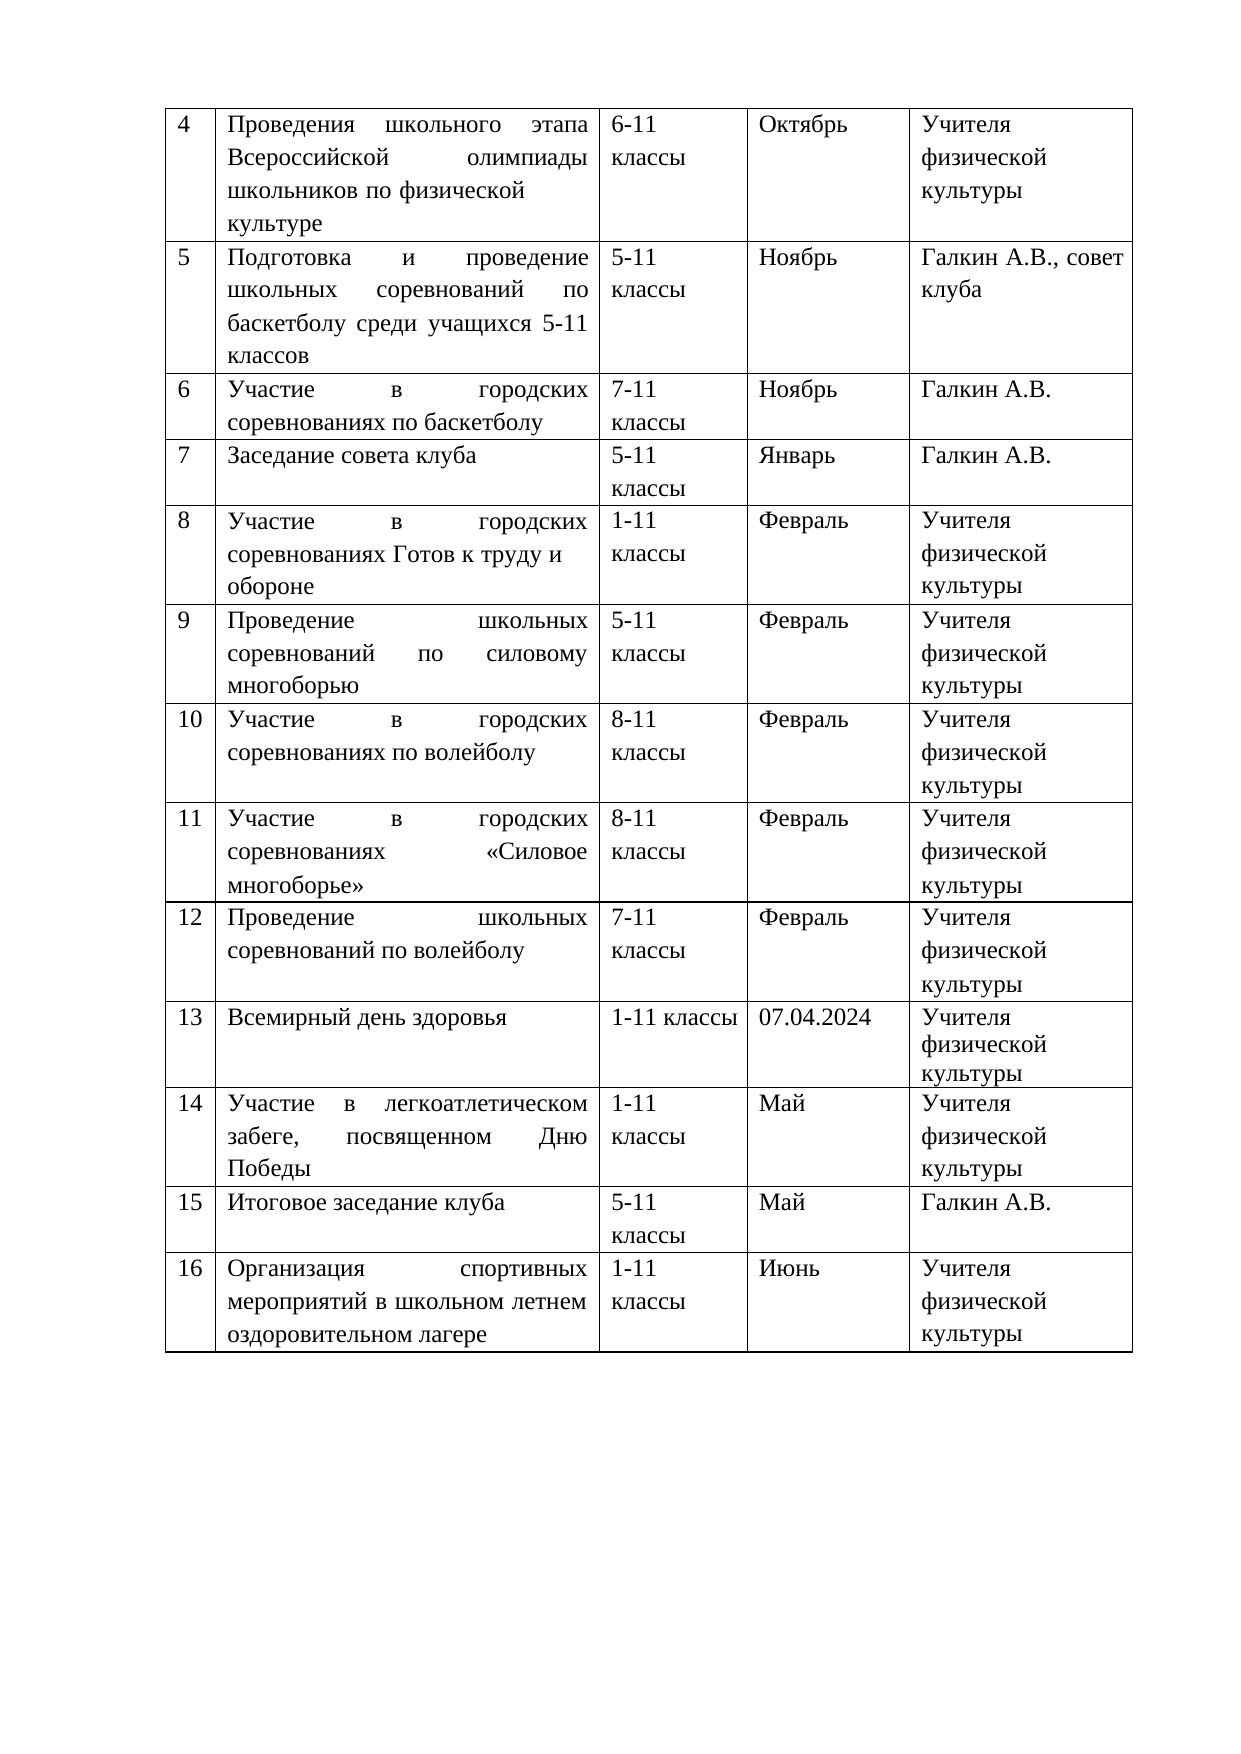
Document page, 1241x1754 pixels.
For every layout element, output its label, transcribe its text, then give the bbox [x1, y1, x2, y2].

table_cell 8-11 классы [600, 803, 747, 901]
table_cell Проведения школьного этапа Всероссийской олимпиады школьников по физической культуре [216, 109, 599, 241]
table_cell Участие в городских соревнованиях по волейболу [216, 704, 599, 802]
table_cell 11 [166, 803, 215, 901]
table_cell 1-11 классы [600, 1002, 747, 1087]
table_cell 1-11 классы [600, 1088, 747, 1186]
table_cell Итоговое заседание клуба [216, 1187, 599, 1252]
table_cell 16 [166, 1253, 215, 1351]
table_cell Ноябрь [748, 374, 909, 439]
table_cell Участие в городских соревнованиях «Силовое многоборье» [216, 803, 599, 901]
table_cell Февраль [748, 506, 909, 604]
table_cell Июнь [748, 1253, 909, 1351]
table_cell Февраль [748, 704, 909, 802]
table_cell 1-11 классы [600, 506, 747, 604]
table_cell 4 [166, 109, 215, 241]
table_cell 9 [166, 605, 215, 703]
table_cell Участие в городских соревнованиях по баскетболу [216, 374, 599, 439]
table_cell Участие в легкоатлетическом забеге, посвященном Дню Победы [216, 1088, 599, 1186]
table_cell Галкин А.В. [910, 1187, 1132, 1252]
table_cell 13 [166, 1002, 215, 1087]
table_cell Учителя физической культуры [910, 1088, 1132, 1186]
table_cell Февраль [748, 605, 909, 703]
table_cell 07.04.2024 [748, 1002, 909, 1087]
table_cell 5-11 классы [600, 242, 747, 373]
table_cell 6-11 классы [600, 109, 747, 241]
table_cell Учителя физической культуры [910, 903, 1132, 1001]
table_cell 8 [166, 506, 215, 604]
table_cell 7-11 классы [600, 903, 747, 1001]
table_cell Май [748, 1088, 909, 1186]
table_cell 7 [166, 440, 215, 505]
table_cell Учителя физической культуры [910, 605, 1132, 703]
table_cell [910, 109, 1132, 241]
table_cell Участие в городских соревнованиях Готов к труду и обороне [216, 506, 599, 604]
table_cell Подготовка и проведение школьных соревнований по баскетболу среди учащихся 5-11 классов [216, 242, 599, 373]
table_cell Галкин А.В. [910, 374, 1132, 439]
table_cell 6 [166, 374, 215, 439]
table_cell Февраль [748, 803, 909, 901]
table_cell Учителя физической культуры [910, 1253, 1132, 1351]
table_cell 1-11 классы [600, 1253, 747, 1351]
table_cell 5 [166, 242, 215, 373]
table_cell 5-11 классы [600, 1187, 747, 1252]
table_cell 15 [166, 1187, 215, 1252]
table_cell 5-11 классы [600, 605, 747, 703]
table_cell Октябрь [748, 109, 909, 241]
table_cell Проведение школьных соревнований по волейболу [216, 903, 599, 1001]
table_cell Галкин А.В. [910, 440, 1132, 505]
table_cell 8-11 классы [600, 704, 747, 802]
table_cell Январь [748, 440, 909, 505]
table_cell Всемирный день здоровья [216, 1002, 599, 1087]
table_cell 12 [166, 903, 215, 1001]
table_cell 14 [166, 1088, 215, 1186]
table_cell Февраль [748, 903, 909, 1001]
table_cell Организация спортивных мероприятий в школьном летнем оздоровительном лагере [216, 1253, 599, 1351]
table_cell Май [748, 1187, 909, 1252]
table_cell Учителя физической культуры [910, 704, 1132, 802]
table_cell 5-11 классы [600, 440, 747, 505]
table_cell Учителя физической культуры [910, 803, 1132, 901]
table_cell Проведение школьных соревнований по силовому многоборью [216, 605, 599, 703]
table_cell 7-11 классы [600, 374, 747, 439]
table_cell Ноябрь [748, 242, 909, 373]
table_cell Учителя физической культуры [910, 506, 1132, 604]
table_cell Заседание совета клуба [216, 440, 599, 505]
table_cell 10 [166, 704, 215, 802]
table_cell Галкин А.В., совет клуба [910, 242, 1132, 373]
table_cell Учителя физической культуры [910, 1002, 1132, 1087]
